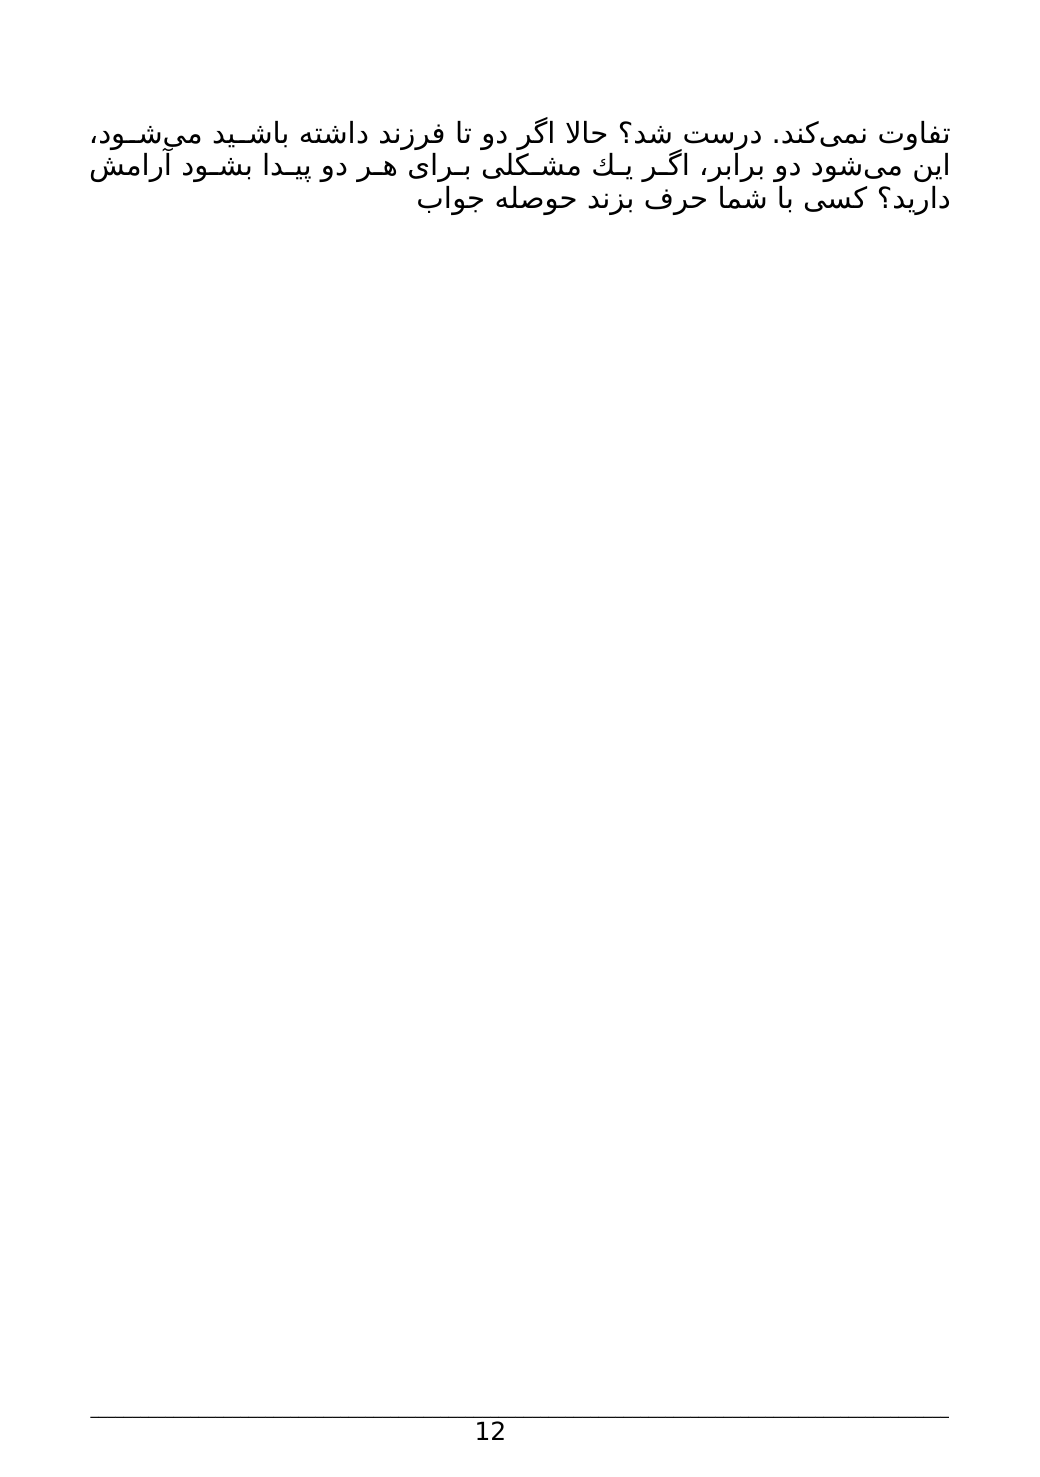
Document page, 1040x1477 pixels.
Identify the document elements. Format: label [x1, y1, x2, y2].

text [89, 118, 951, 215]
